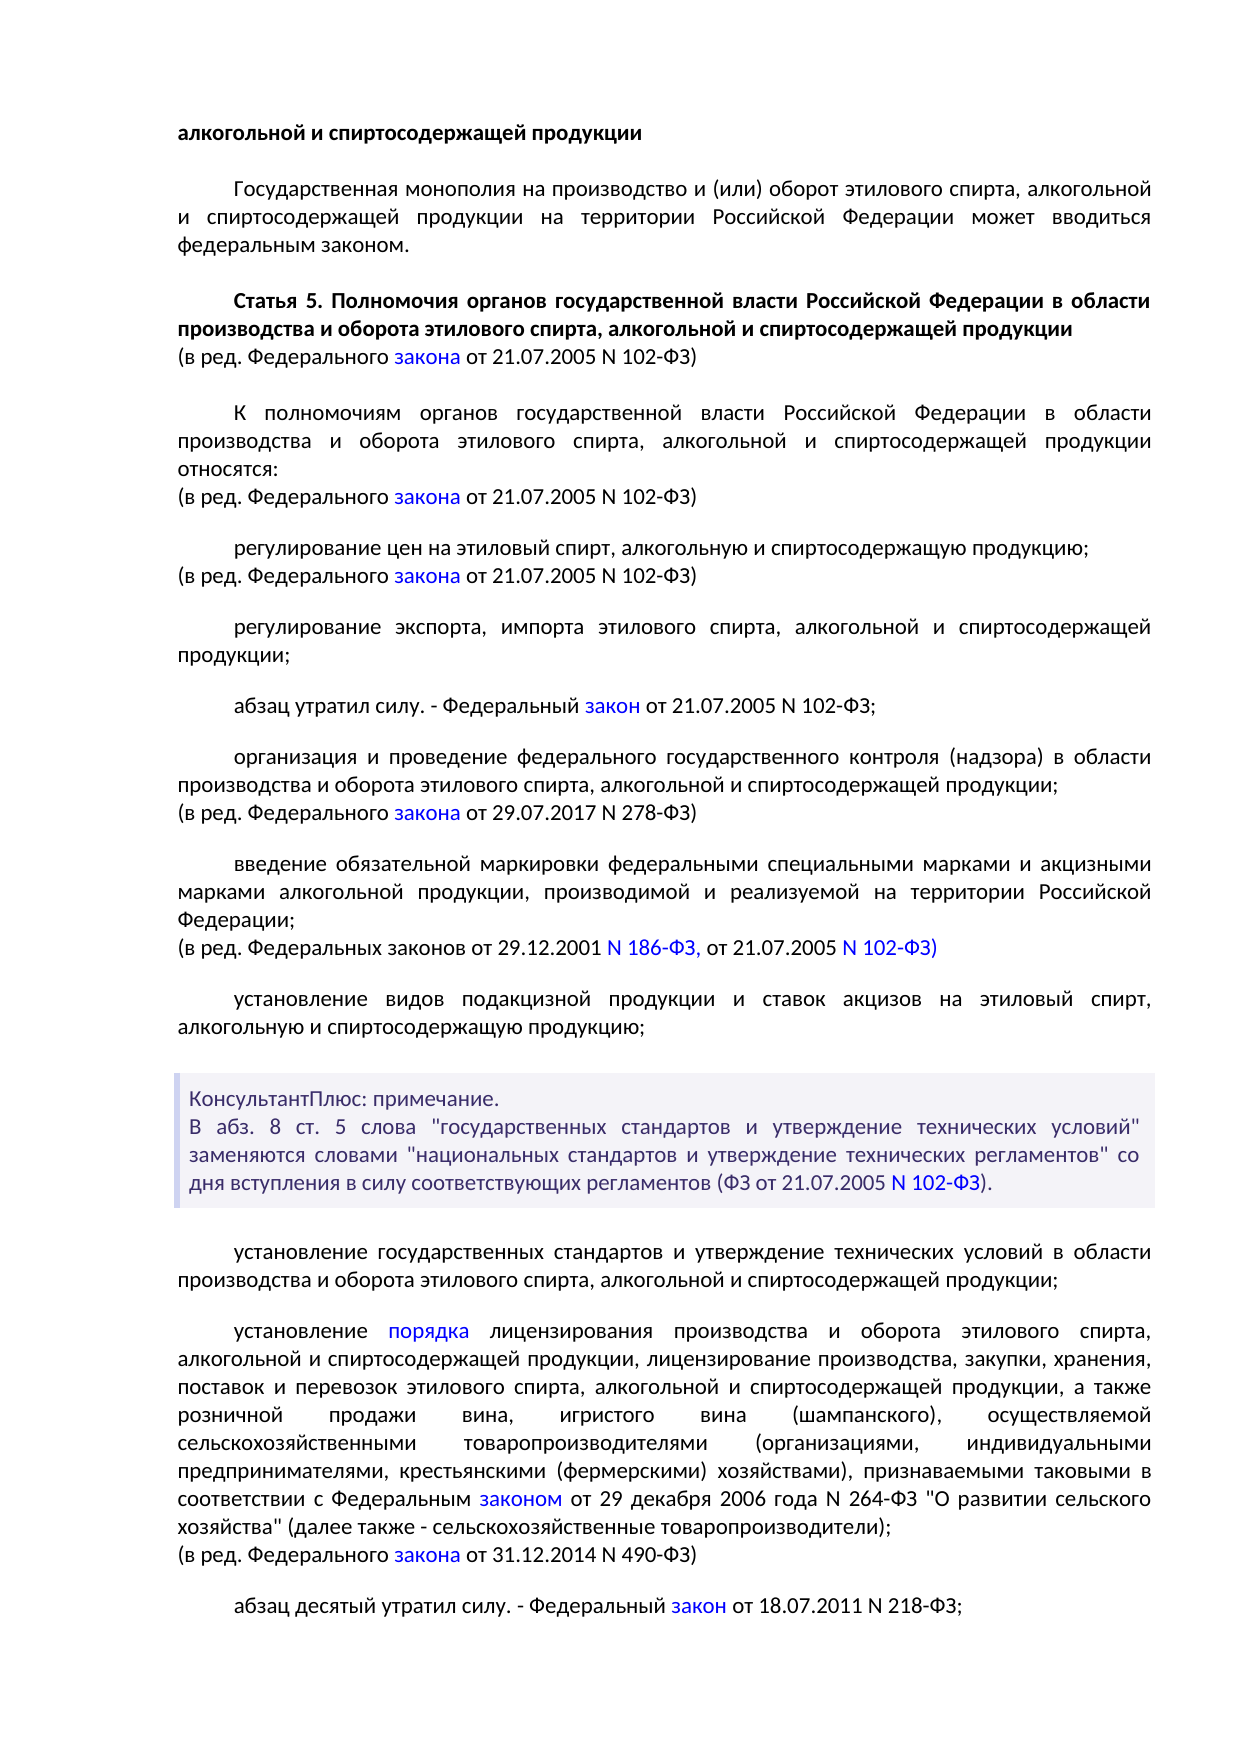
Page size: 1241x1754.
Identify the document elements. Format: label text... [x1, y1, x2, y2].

text Государственная монополия на производство и (или) оборот этилового спирта, алкогольной и спиртосодержащей продукции на территории Российской Федерации может вводиться федеральным законом. [177, 174, 1152, 258]
table_header КонсультантПлюс: примечание. В абз. 8 ст. 5 слова "государственных стандартов и утверждение технических условий" заменяются словами "национальных стандартов и утверждение технических регламентов" со дня вступления в силу соответствующих регламентов (ФЗ от 21.07.2005 N 102-ФЗ). [180, 1073, 1149, 1208]
text установление государственных стандартов и утверждение технических условий в области производства и оборота этилового спирта, алкогольной и спиртосодержащей продукции; [177, 1237, 1152, 1293]
text абзац утратил силу. - Федеральный закон от 21.07.2005 N 102-ФЗ; [177, 691, 1152, 719]
text регулирование цен на этиловый спирт, алкогольную и спиртосодержащую продукцию; [177, 533, 1152, 561]
text (в ред. Федеральных законов от 29.12.2001 N 186-ФЗ, от 21.07.2005 N 102-ФЗ) [177, 933, 1152, 961]
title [177, 118, 1152, 146]
text введение обязательной маркировки федеральными специальными марками и акцизными марками алкогольной продукции, производимой и реализуемой на территории Российской Федерации; [177, 849, 1152, 933]
text организация и проведение федерального государственного контроля (надзора) в области производства и оборота этилового спирта, алкогольной и спиртосодержащей продукции; [177, 742, 1152, 798]
text абзац десятый утратил силу. - Федеральный закон от 18.07.2011 N 218-ФЗ; [177, 1591, 1152, 1619]
text (в ред. Федерального закона от 29.07.2017 N 278-ФЗ) [177, 798, 1152, 826]
text (в ред. Федерального закона от 31.12.2014 N 490-ФЗ) [177, 1540, 1152, 1568]
text установление порядка лицензирования производства и оборота этилового спирта, алкогольной и спиртосодержащей продукции, лицензирование производства, закупки, хранения, поставок и перевозок этилового спирта, алкогольной и спиртосодержащей продукции, а также розничной продажи вина, игристого вина (шампанского), осуществляемой сельскохозяйственными товаропроизводителями (организациями, индивидуальными предпринимателями, крестьянскими (фермерскими) хозяйствами), признаваемыми таковыми в соответствии с Федеральным законом от 29 декабря 2006 года N 264-ФЗ "О развитии сельского хозяйства" (далее также - сельскохозяйственные товаропроизводители); [177, 1316, 1152, 1540]
text установление видов подакцизной продукции и ставок акцизов на этиловый спирт, алкогольную и спиртосодержащую продукцию; [177, 984, 1152, 1040]
text К полномочиям органов государственной власти Российской Федерации в области производства и оборота этилового спирта, алкогольной и спиртосодержащей продукции относятся: [177, 398, 1152, 482]
text (в ред. Федерального закона от 21.07.2005 N 102-ФЗ) [177, 482, 1152, 510]
title Статья 5. Полномочия органов государственной власти Российской Федерации в области производства и оборота этилового спирта, алкогольной и спиртосодержащей продукции [177, 286, 1152, 342]
text регулирование экспорта, импорта этилового спирта, алкогольной и спиртосодержащей продукции; [177, 612, 1152, 668]
text (в ред. Федерального закона от 21.07.2005 N 102-ФЗ) [177, 561, 1152, 589]
text (в ред. Федерального закона от 21.07.2005 N 102-ФЗ) [177, 342, 1152, 370]
